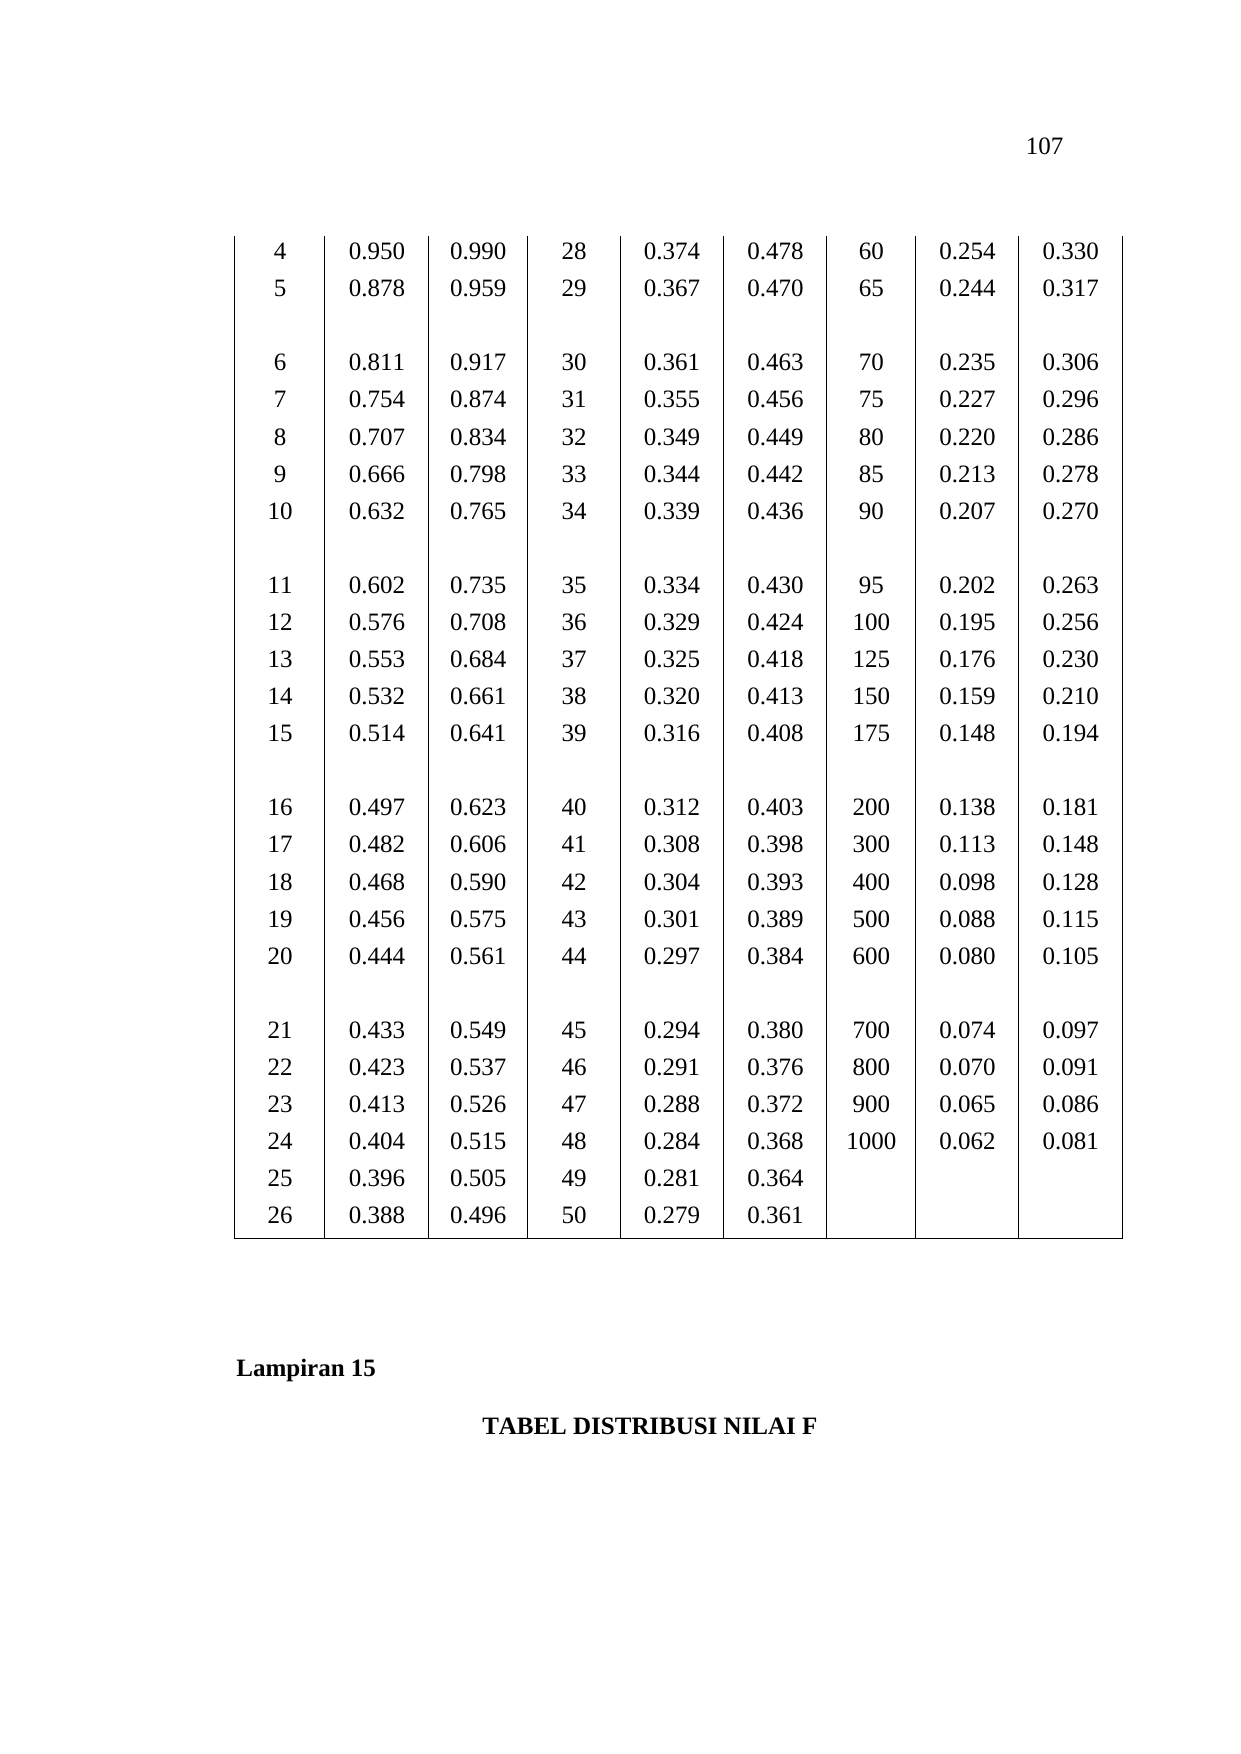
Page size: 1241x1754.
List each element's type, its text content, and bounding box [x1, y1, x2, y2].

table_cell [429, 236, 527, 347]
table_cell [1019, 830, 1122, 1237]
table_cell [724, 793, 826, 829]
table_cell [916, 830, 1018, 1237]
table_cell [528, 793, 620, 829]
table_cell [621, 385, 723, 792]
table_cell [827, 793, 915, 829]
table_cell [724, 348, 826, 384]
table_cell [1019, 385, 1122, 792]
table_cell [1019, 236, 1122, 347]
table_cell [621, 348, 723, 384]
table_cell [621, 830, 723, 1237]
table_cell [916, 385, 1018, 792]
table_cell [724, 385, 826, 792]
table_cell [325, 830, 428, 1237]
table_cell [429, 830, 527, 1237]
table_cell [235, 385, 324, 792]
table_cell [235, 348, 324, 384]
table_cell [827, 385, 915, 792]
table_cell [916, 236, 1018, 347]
text TABEL DISTRIBUSI NILAI F [236, 1411, 1063, 1440]
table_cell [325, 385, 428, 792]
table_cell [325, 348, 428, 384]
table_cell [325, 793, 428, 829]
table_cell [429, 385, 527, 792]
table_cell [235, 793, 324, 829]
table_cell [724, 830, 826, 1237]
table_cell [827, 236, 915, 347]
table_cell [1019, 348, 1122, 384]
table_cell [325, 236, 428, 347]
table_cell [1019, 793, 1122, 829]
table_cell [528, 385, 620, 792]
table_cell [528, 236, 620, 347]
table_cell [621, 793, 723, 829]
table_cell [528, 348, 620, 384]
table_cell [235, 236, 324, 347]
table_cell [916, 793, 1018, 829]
text Lampiran 15 [236, 1353, 1063, 1382]
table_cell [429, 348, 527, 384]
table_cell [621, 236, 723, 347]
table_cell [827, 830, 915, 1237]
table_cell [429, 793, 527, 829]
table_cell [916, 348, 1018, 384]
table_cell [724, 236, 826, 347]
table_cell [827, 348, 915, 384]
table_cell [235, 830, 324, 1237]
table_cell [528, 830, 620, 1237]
